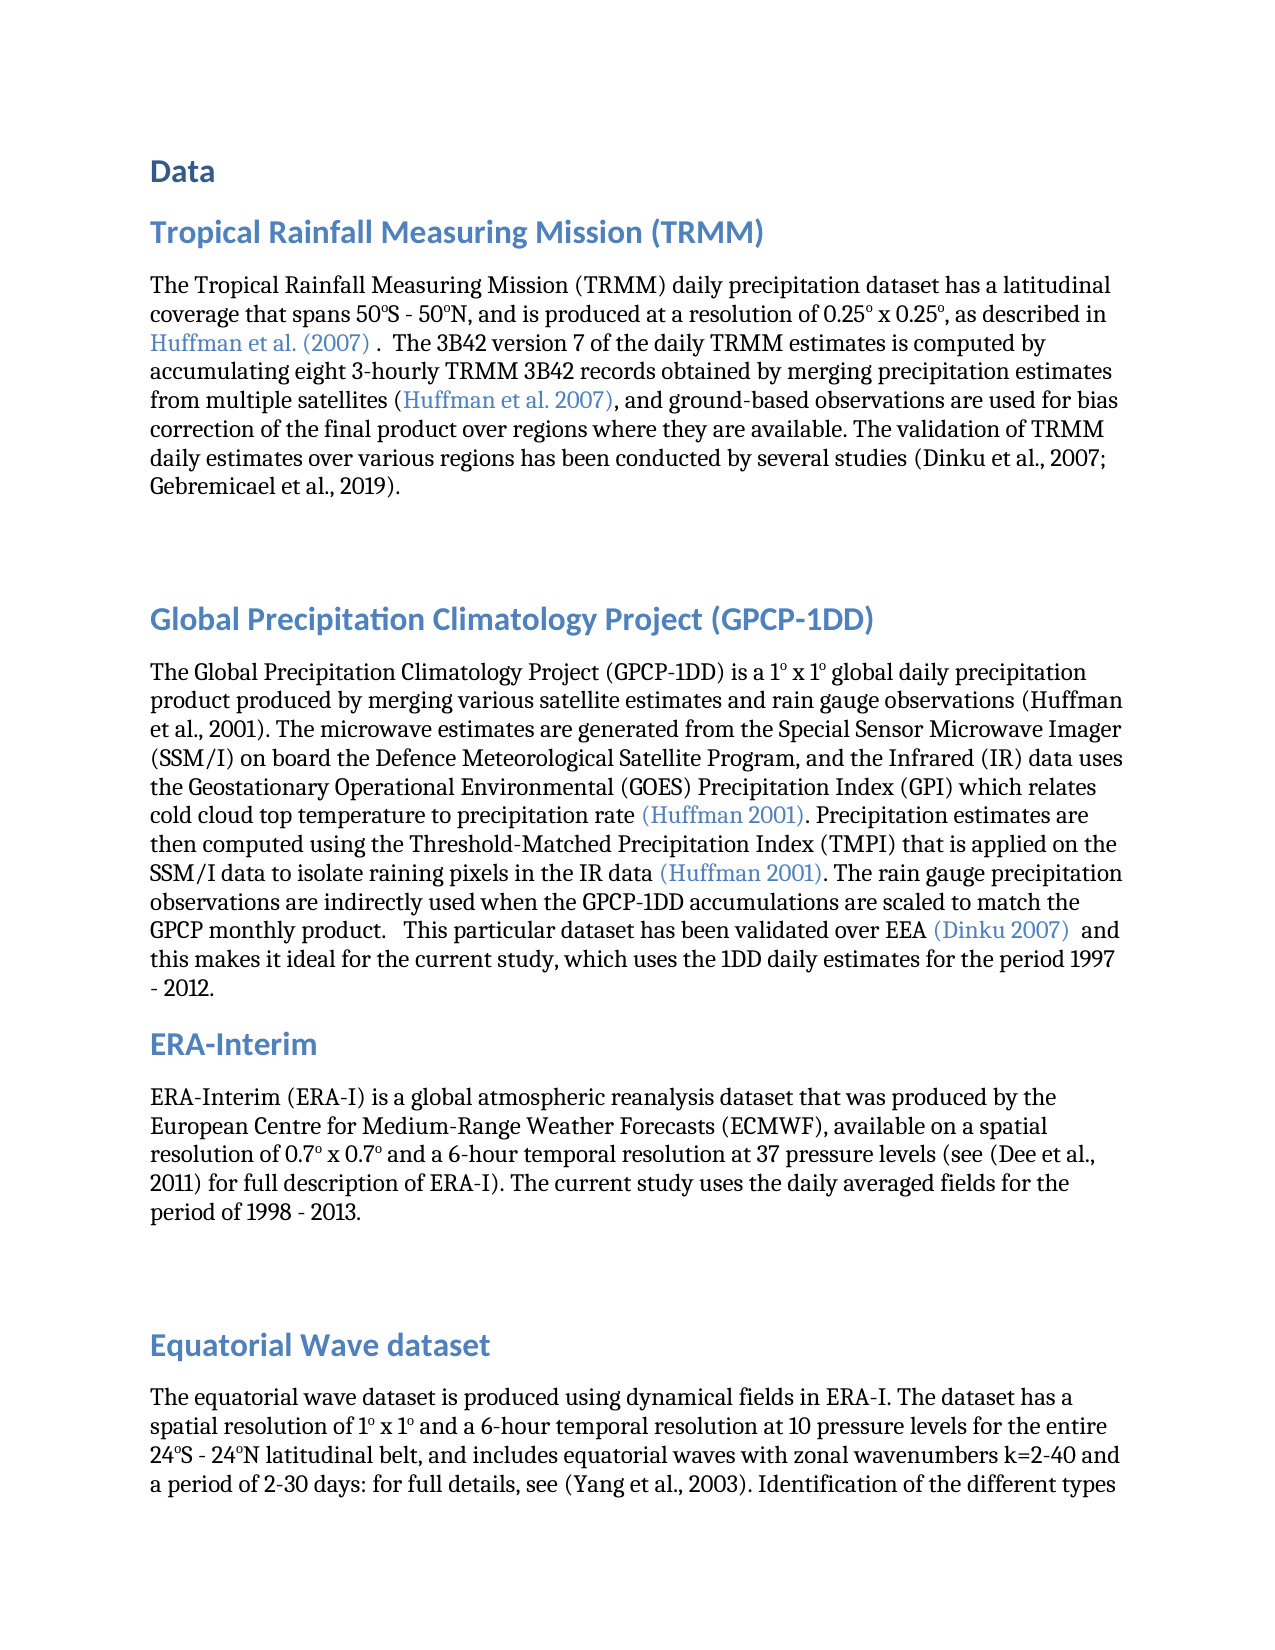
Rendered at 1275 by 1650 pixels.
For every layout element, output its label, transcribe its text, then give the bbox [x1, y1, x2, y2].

subtitle ERA-Interim [150, 1023, 1125, 1064]
text The Global Precipitation Climatology Project (GPCP-1DD) is a 1o x 1o global daily precipitation product produced by merging various satellite estimates and rain gauge observations (Huffman et al., 2001). The microwave estimates are generated from the Special Sensor Microwave Imager (SSM/I) on board the Defence Meteorological Satellite Program, and the Infrared (IR) data uses the Geostationary Operational Environmental (GOES) Precipitation Index (GPI) which relates cold cloud top temperature to precipitation rate (Huffman 2001). Precipitation estimates are then computed using the Threshold-Matched Precipitation Index (TMPI) that is applied on the SSM/I data to isolate raining pixels in the IR data (Huffman 2001). The rain gauge precipitation observations are indirectly used when the GPCP-1DD accumulations are scaled to match the GPCP monthly product. This particular dataset has been validated over EEA (Dinku 2007) and this makes it ideal for the current study, which uses the 1DD daily estimates for the period 1997 - 2012. [150, 658, 1125, 1003]
text ERA-Interim (ERA-I) is a global atmospheric reanalysis dataset that was produced by the European Centre for Medium-Range Weather Forecasts (ECMWF), available on a spatial resolution of 0.7o x 0.7o and a 6-hour temporal resolution at 37 pressure levels (see (Dee et al., 2011) for full description of ERA-I). The current study uses the daily averaged fields for the period of 1998 - 2013. [150, 1083, 1125, 1227]
subtitle Data [150, 150, 1125, 191]
text The Tropical Rainfall Measuring Mission (TRMM) daily precipitation dataset has a latitudinal coverage that spans 50oS - 50oN, and is produced at a resolution of 0.25o x 0.25o, as described in Huffman et al. (2007) . The 3B42 version 7 of the daily TRMM estimates is computed by accumulating eight 3-hourly TRMM 3B42 records obtained by merging precipitation estimates from multiple satellites (Huffman et al. 2007), and ground-based observations are used for bias correction of the final product over regions where they are available. The validation of TRMM daily estimates over various regions has been conducted by several studies (Dinku et al., 2007; Gebremicael et al., 2019). [150, 271, 1125, 501]
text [150, 1383, 1125, 1498]
subtitle Equatorial Wave dataset [150, 1324, 1125, 1364]
subtitle Global Precipitation Climatology Project (GPCP-1DD) [150, 598, 1125, 639]
subtitle Tropical Rainfall Measuring Mission (TRMM) [150, 212, 1125, 252]
